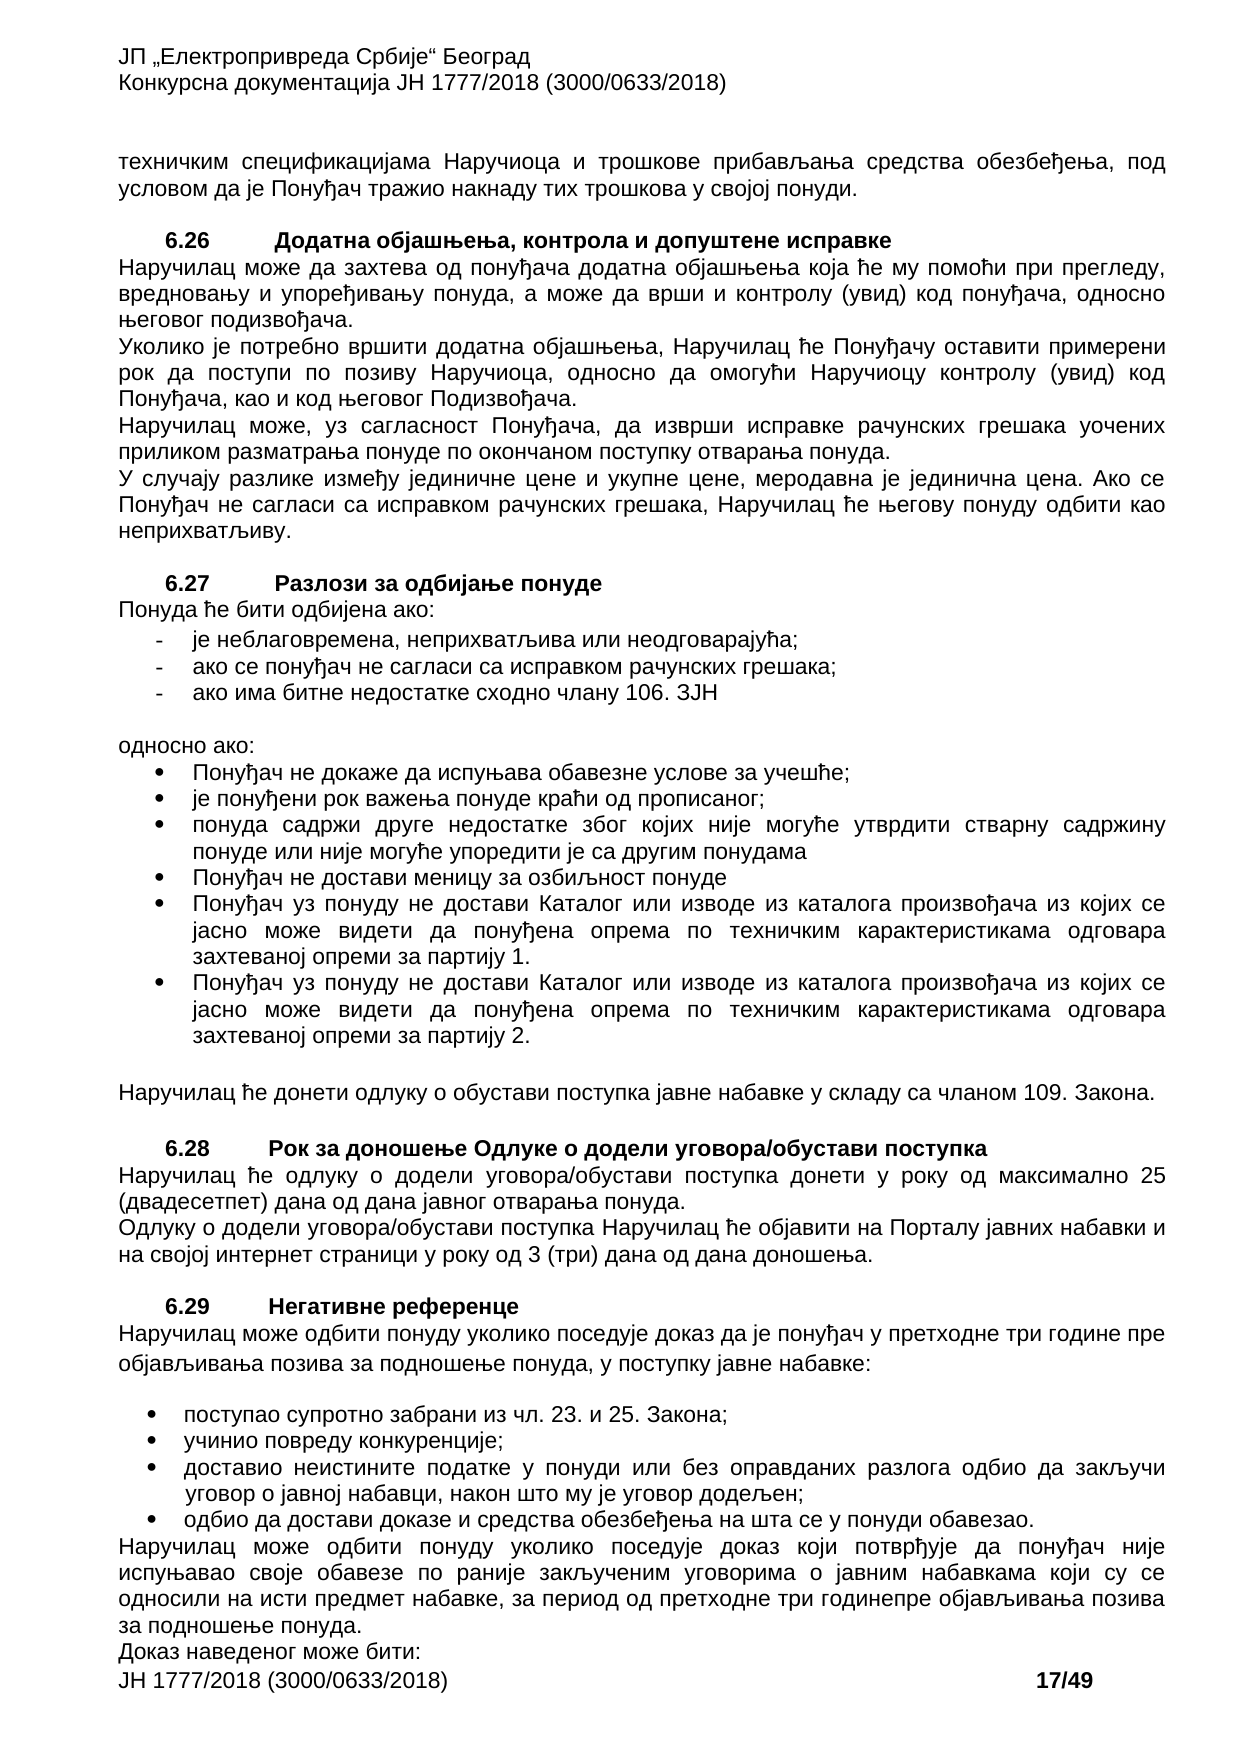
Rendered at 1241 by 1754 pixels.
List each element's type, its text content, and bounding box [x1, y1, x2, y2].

text поступао супротно забрани из чл. 23. и 25. Закона; [148, 1401, 1166, 1427]
text Наручилац може одбити понуду уколико поседује доказ да је понуђач у претходне три године пре објављивања позива за подношење понуда, у поступку јавне набавке: [118, 1320, 1166, 1376]
list ако се понуђач не сагласи са исправком рачунских грешака; [155, 653, 1166, 679]
text Наручилац ће донети одлуку о обустави поступка јавне набавке у складу са чланом 109. Закона. [118, 1079, 1166, 1105]
text Наручилац ће одлуку о додели уговора/обустави поступка донети у року од максимално 25 (двадесетпет) дана од дана јавног отварања понуда. [118, 1162, 1166, 1214]
list Понуђач не достави меницу за озбиљност понуде [155, 864, 1166, 890]
text Наручилац може да захтева од понуђача додатна објашњења која ће му помоћи при прегледу, вредновању и упоређивању понуда, а може да врши и контролу (увид) код понуђача, односно његовог подизвођача. [118, 254, 1166, 333]
text доставио неистините податке у понуди или без оправданих разлога одбио да закључи уговор о јавној набавци, након што му је уговор додељен; [148, 1454, 1166, 1506]
list Разлози за одбијање понуде [165, 570, 1166, 596]
list Додатна објашњења, контрола и допуштене исправке [165, 227, 1166, 254]
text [118, 148, 1166, 201]
text Одлуку о додели уговора/обустави поступка Наручилац ће објавити на Порталу јавних набавки и на својој интернет страници у року од 3 (три) дана од дана доношења. [118, 1214, 1166, 1267]
list Понуђач уз понуду не достави Каталог или изводе из каталога произвођача из којих се јасно може видети да понуђена опрема по техничким карактеристикама одговара захтеваној опреми за партију 2. [155, 969, 1166, 1048]
text Уколико је потребно вршити додатна објашњења, Наручилац ће Понуђачу оставити примерени рок да поступи по позиву Наручиоца, односно да омогући Наручиоцу контролу (увид) код Понуђача, као и код његовог Подизвођача. [118, 333, 1166, 412]
list Негативне референце [165, 1293, 1166, 1320]
text учинио повреду конкуренције; [148, 1427, 1166, 1454]
list Понуђач уз понуду не достави Каталог или изводе из каталога произвођача из којих се јасно може видети да понуђена опрема по техничким карактеристикама одговара захтеваној опреми за партију 1. [155, 890, 1166, 969]
list Понуђач не докаже да испуњава обавезне услове за учешће; [155, 758, 1166, 785]
text Наручилац може одбити понуду уколико поседује доказ који потврђује да понуђач није испуњавао своје обавезе по раније закљученим уговорима о јавним набавкама који су се односили на исти предмет набавке, за период од претходне три годинепре објављивања позива за подношење понуда. [118, 1533, 1166, 1638]
list је неблаговремена, неприхватљива или неодговарајућа; [155, 626, 1166, 653]
list је понуђени рок важења понуде краћи од прописаног; [155, 785, 1166, 811]
text Наручилац може, уз сагласност Понуђача, да изврши исправке рачунских грешака уочених приликом разматрања понуде по окончаном поступку отварања понуда. [118, 412, 1166, 464]
text Доказ наведеног може бити: [118, 1638, 1166, 1664]
text У случају разлике између јединичне цене и укупне цене, меродавна је јединична цена. Ако се Понуђач не сагласи са исправком рачунских грешака, Наручилац ће његову понуду одбити као неприхватљиву. [118, 464, 1166, 543]
list Рок за доношење Одлуке о додели уговора/обустави поступка [165, 1135, 1166, 1162]
text одбио да достави доказе и средства обезбеђења на шта се у понуди обавезао. [148, 1506, 1166, 1533]
text односно ако: [118, 732, 1166, 758]
list понуда садржи друге недостатке због којих није могуће утврдити стварну садржину понуде или није могуће упоредити је са другим понудама [155, 811, 1166, 864]
text Понуда ће бити одбијена ако: [118, 596, 1166, 623]
list ако има битне недостатке сходно члану 106. ЗЈН [155, 679, 1166, 706]
